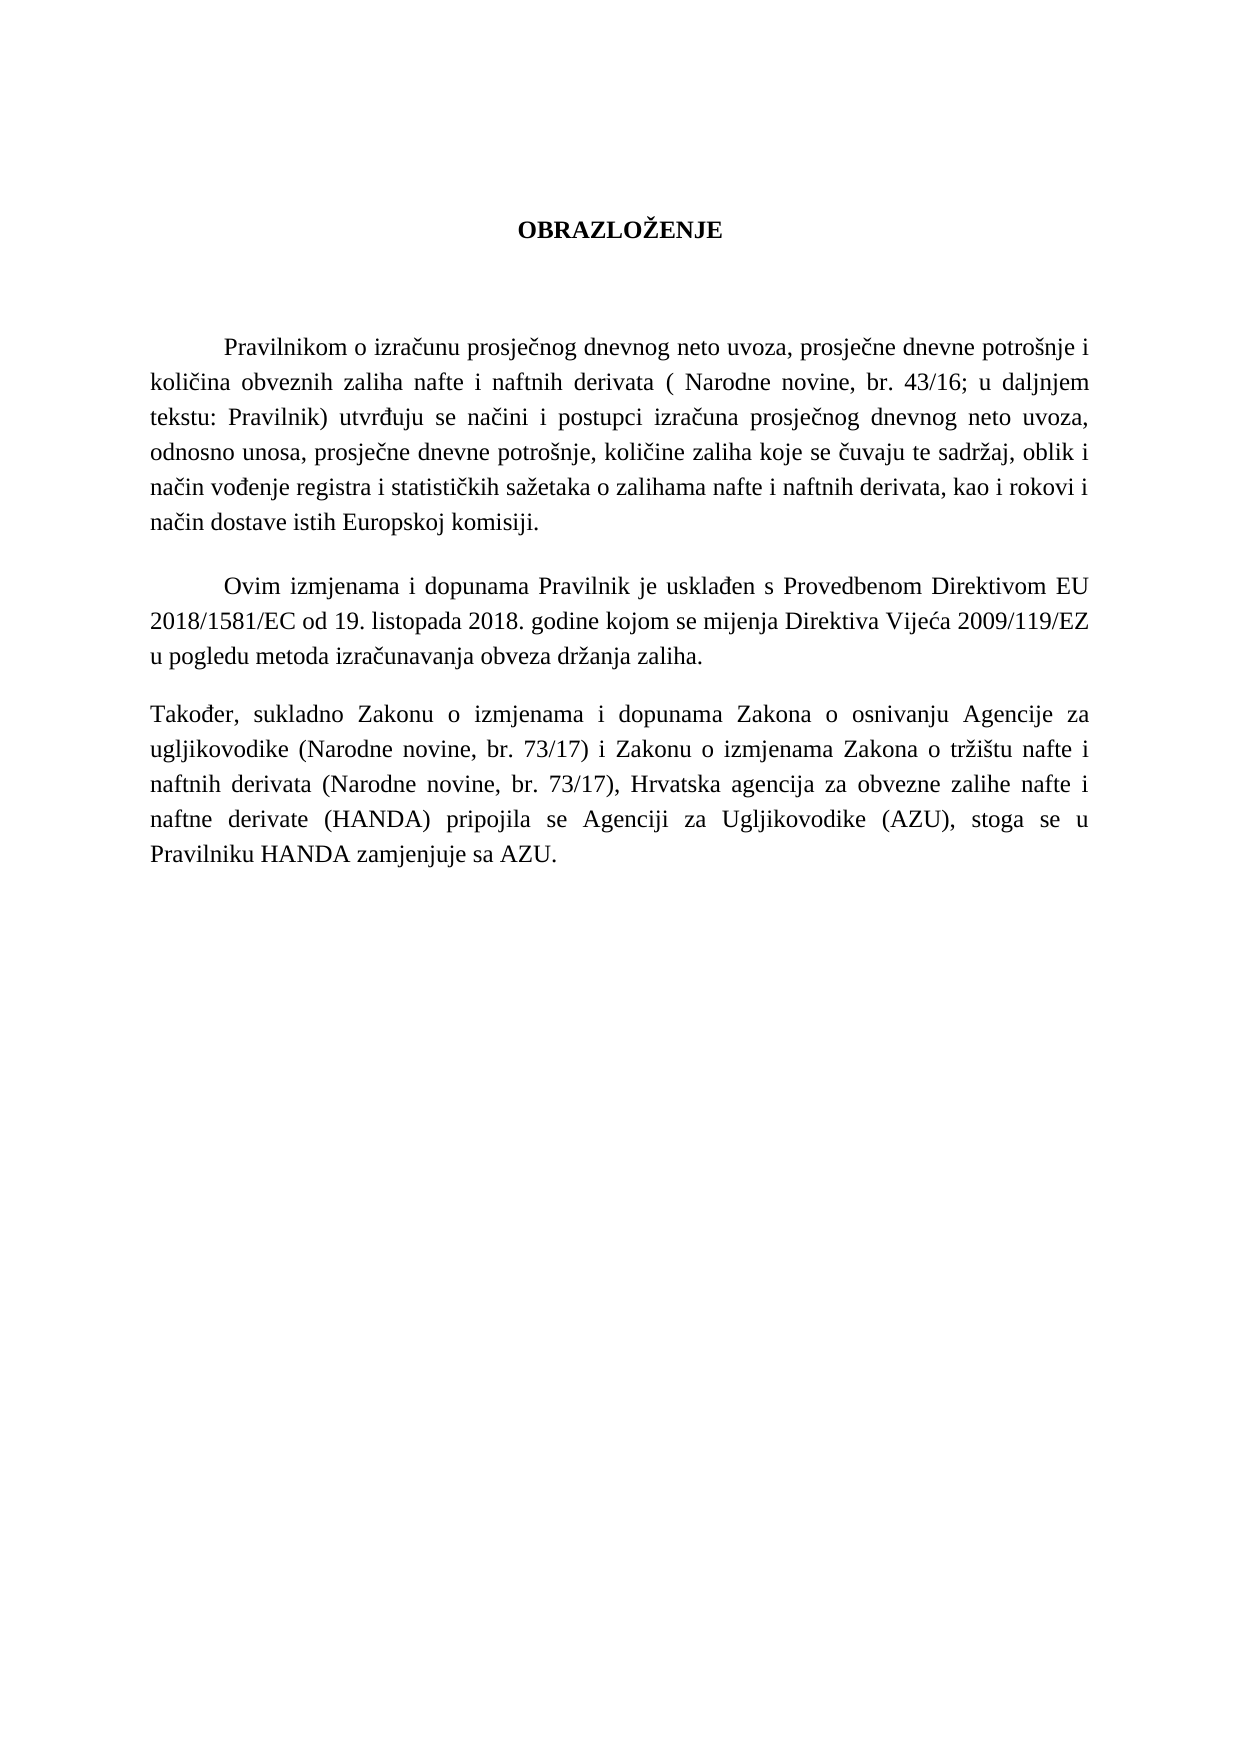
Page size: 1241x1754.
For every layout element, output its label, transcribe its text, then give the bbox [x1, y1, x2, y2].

text OBRAZLOŽENJE [150, 208, 1090, 243]
text Također, sukladno Zakonu o izmjenama i dopunama Zakona o osnivanju Agencije za ugljikovodike (Narodne novine, br. 73/17) i Zakonu o izmjenama Zakona o tržištu nafte i naftnih derivata (Narodne novine, br. 73/17), Hrvatska agencija za obvezne zalihe nafte i naftne derivate (HANDA) pripojila se Agenciji za Ugljikovodike (AZU), stoga se u Pravilniku HANDA zamjenjuje sa AZU. [150, 693, 1090, 868]
text Pravilnikom o izračunu prosječnog dnevnog neto uvoza, prosječne dnevne potrošnje i količina obveznih zaliha nafte i naftnih derivata ( Narodne novine, br. 43/16; u daljnjem tekstu: Pravilnik) utvrđuju se načini i postupci izračuna prosječnog dnevnog neto uvoza, odnosno unosa, prosječne dnevne potrošnje, količine zaliha koje se čuvaju te sadržaj, oblik i način vođenje registra i statističkih sažetaka o zalihama nafte i naftnih derivata, kao i rokovi i način dostave istih Europskoj komisiji. [150, 325, 1090, 535]
text Ovim izmjenama i dopunama Pravilnik je usklađen s Provedbenom Direktivom EU 2018/1581/EC od 19. listopada 2018. godine kojom se mijenja Direktiva Vijeća 2009/119/EZ u pogledu metoda izračunavanja obveza držanja zaliha. [150, 564, 1090, 669]
